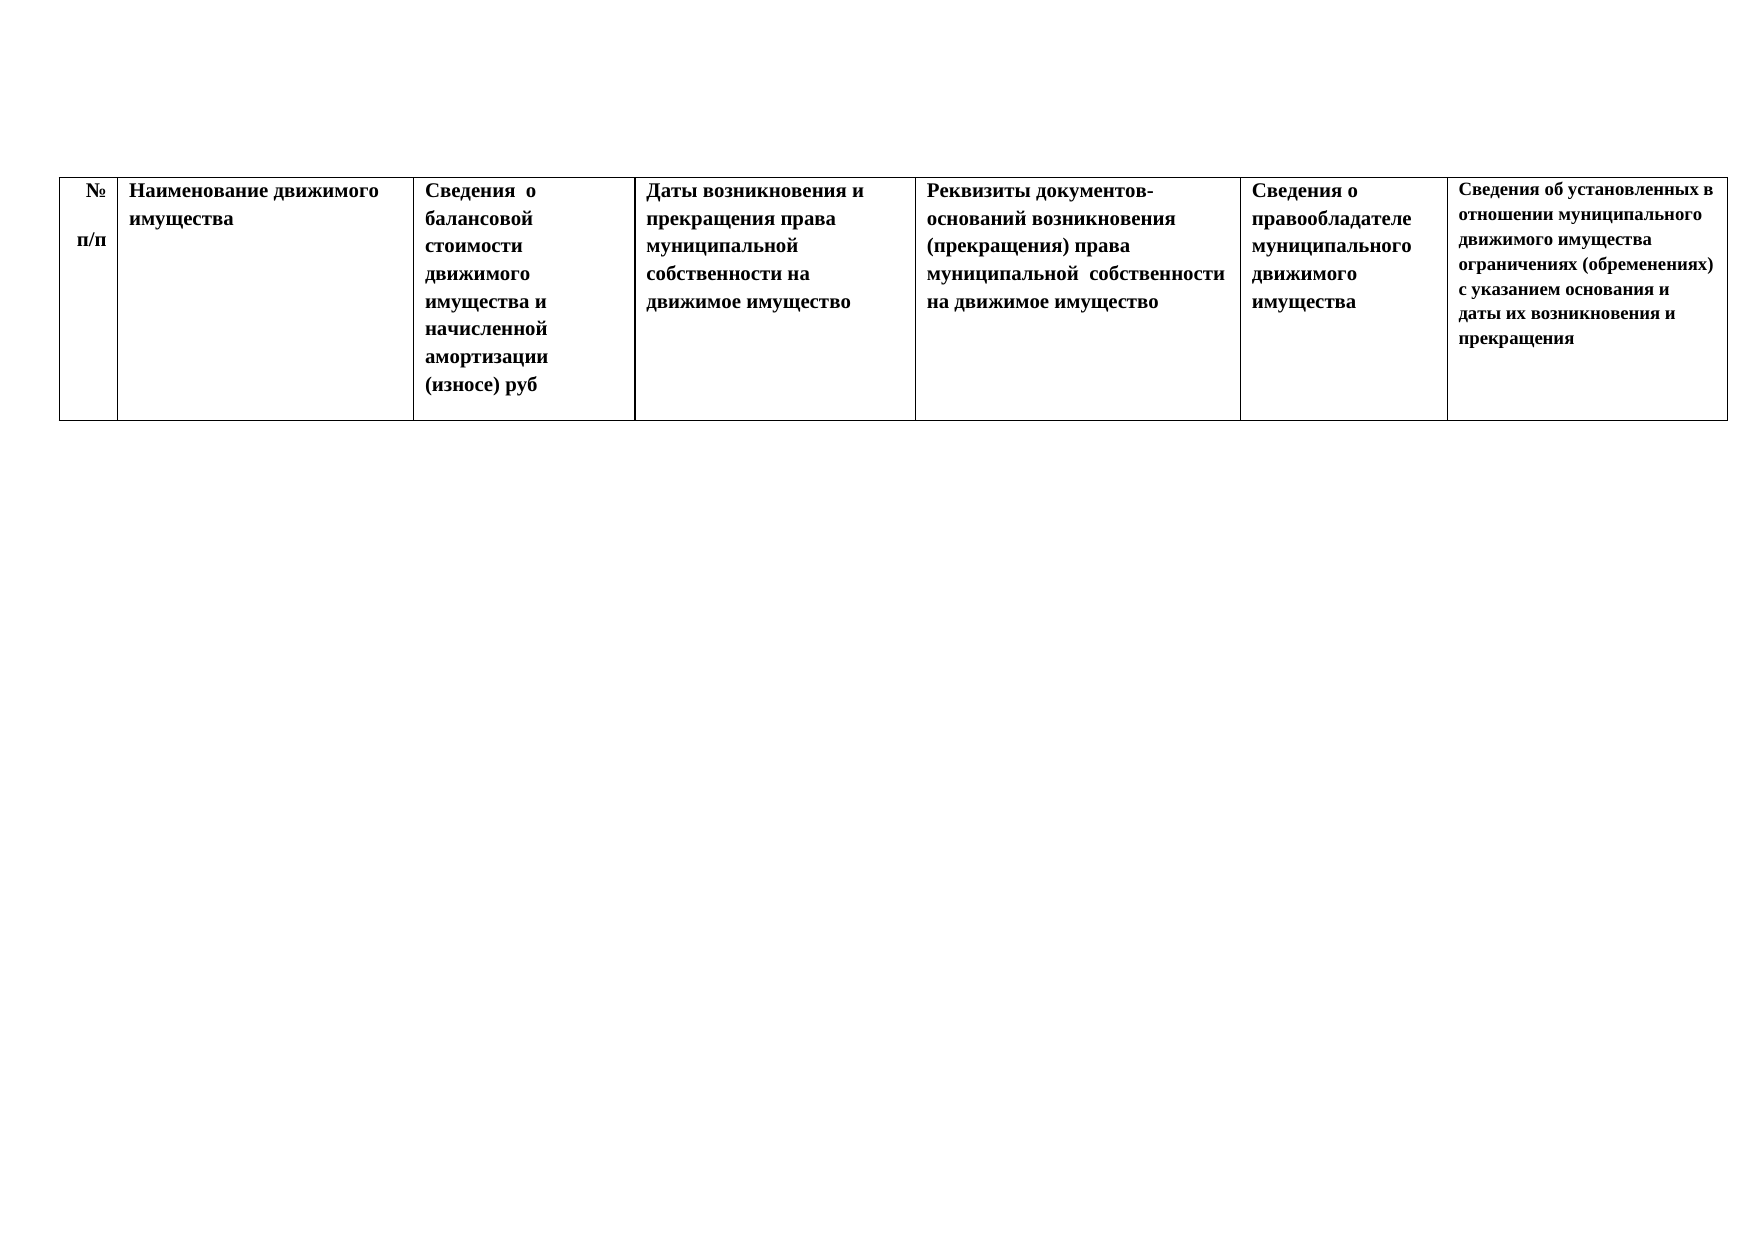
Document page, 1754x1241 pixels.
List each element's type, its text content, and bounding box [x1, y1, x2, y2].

table_header Сведения о правообладателе муниципального движимого имущества [1241, 178, 1447, 420]
table_header № п/п [60, 178, 117, 420]
table_header Даты возникновения и прекращения права муниципальной собственности на движимое имущество [636, 178, 915, 420]
table_header Наименование движимого имущества [118, 178, 413, 420]
table_header Сведения об установленных в отношении муниципального движимого имущества ограничениях (обременениях) с указанием основания и даты их возникновения и прекращения [1448, 178, 1727, 420]
table_header Сведения о балансовой стоимости движимого имущества и начисленной амортизации (износе) руб [414, 178, 634, 420]
table_header Реквизиты документов-оснований возникновения (прекращения) права муниципальной собственности на движимое имущество [916, 178, 1240, 420]
